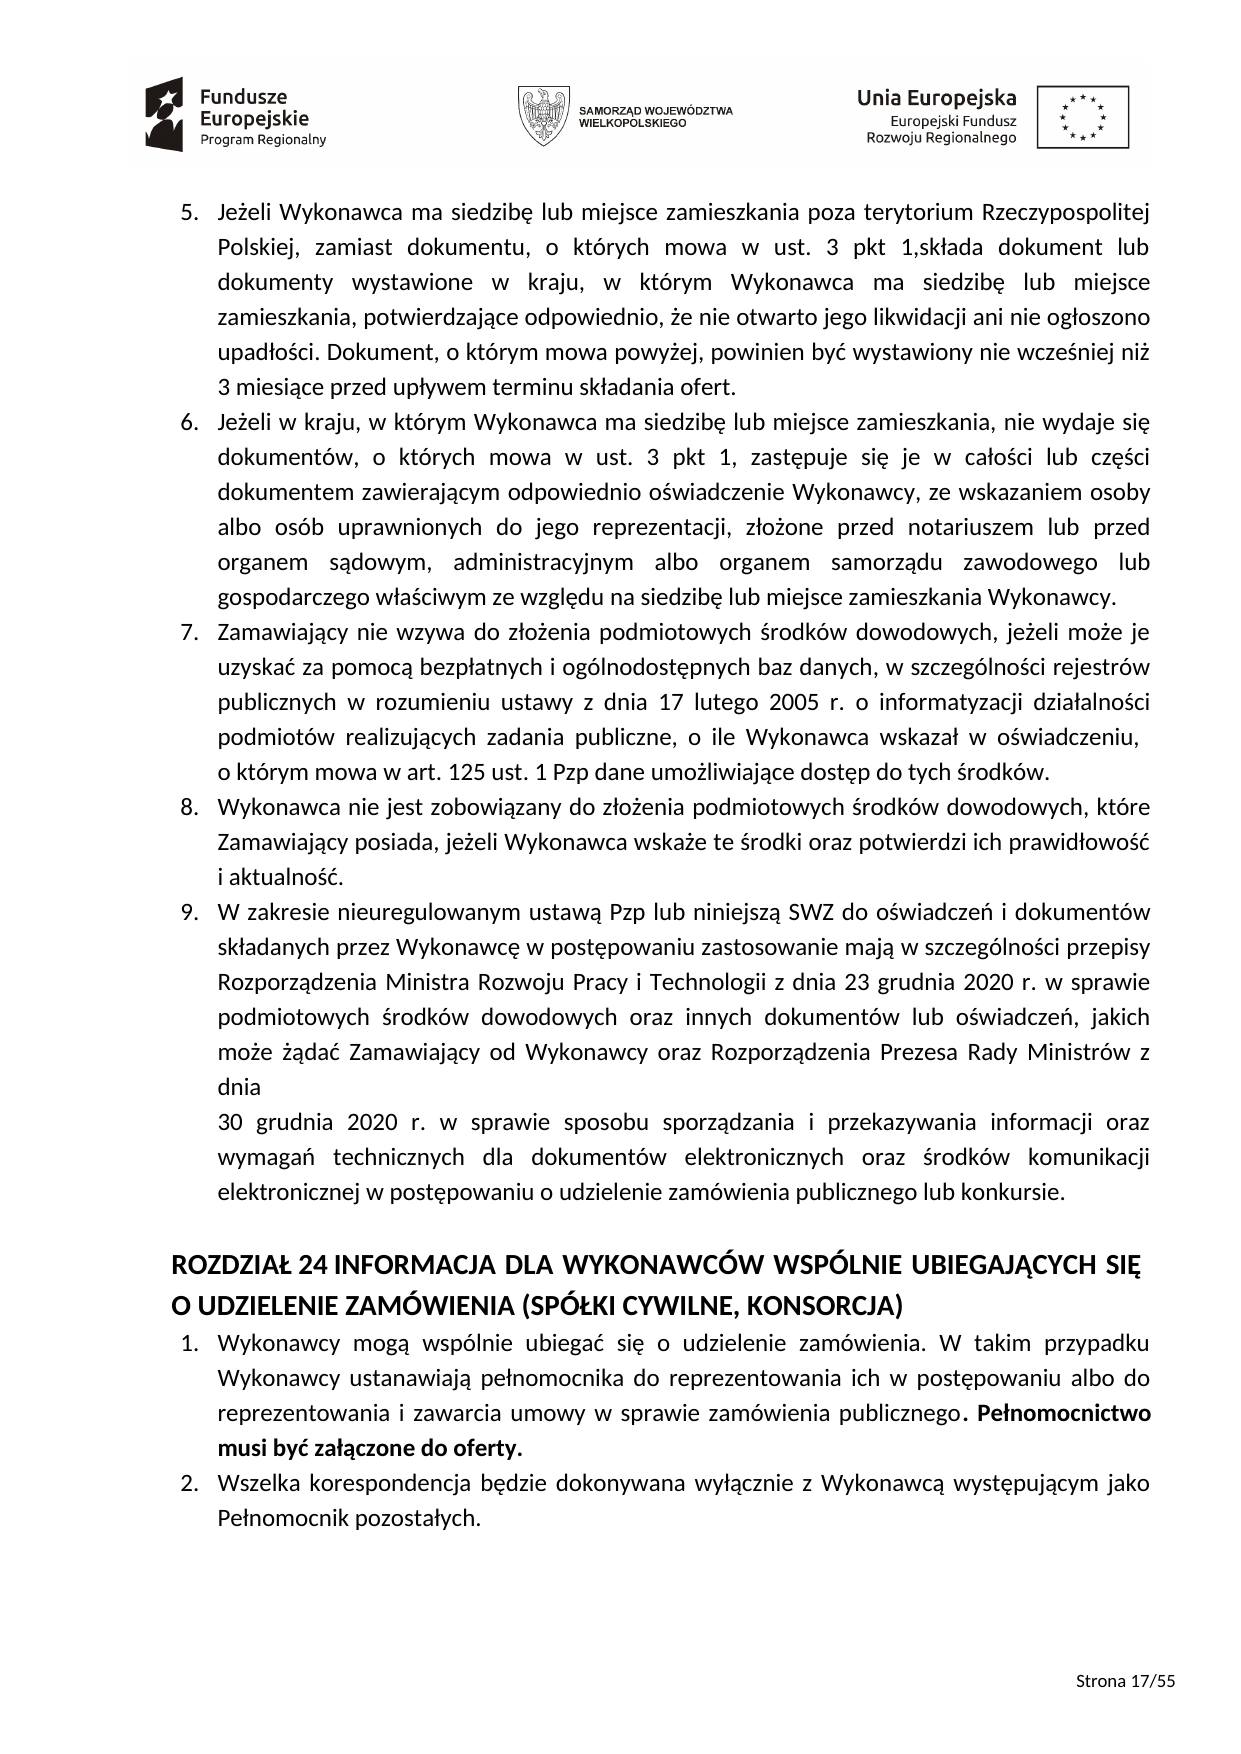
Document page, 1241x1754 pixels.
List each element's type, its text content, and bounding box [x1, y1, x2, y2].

list W zakresie nieuregulowanym ustawą Pzp lub niniejszą SWZ do oświadczeń i dokumentów składanych przez Wykonawcę w postępowaniu zastosowanie mają w szczególności przepisy Rozporządzenia Ministra Rozwoju Pracy i Technologii z dnia 23 grudnia 2020 r. w sprawie podmiotowych środków dowodowych oraz innych dokumentów lub oświadczeń, jakich może żądać Zamawiający od Wykonawcy oraz Rozporządzenia Prezesa Rady Ministrów z dnia 30 grudnia 2020 r. w sprawie sposobu sporządzania i przekazywania informacji oraz wymagań technicznych dla dokumentów elektronicznych oraz środków komunikacji elektronicznej w postępowaniu o udzielenie zamówienia publicznego lub konkursie. [180, 896, 1152, 1206]
list Wszelka korespondencja będzie dokonywana wyłącznie z Wykonawcą występującym jako Pełnomocnik pozostałych. [180, 1468, 1152, 1533]
list Jeżeli Wykonawca ma siedzibę lub miejsce zamieszkania poza terytorium Rzeczypospolitej Polskiej, zamiast dokumentu, o których mowa w ust. 3 pkt 1,składa dokument lub dokumenty wystawione w kraju, w którym Wykonawca ma siedzibę lub miejsce zamieszkania, potwierdzające odpowiednio, że nie otwarto jego likwidacji ani nie ogłoszono upadłości. Dokument, o którym mowa powyżej, powinien być wystawiony nie wcześniej niż 3 miesiące przed upływem terminu składania ofert. [180, 196, 1152, 401]
list Wykonawcy mogą wspólnie ubiegać się o udzielenie zamówienia. W takim przypadku Wykonawcy ustanawiają pełnomocnika do reprezentowania ich w postępowaniu albo do reprezentowania i zawarcia umowy w sprawie zamówienia publicznego. Pełnomocnictwo musi być załączone do oferty. [180, 1328, 1152, 1463]
list Jeżeli w kraju, w którym Wykonawca ma siedzibę lub miejsce zamieszkania, nie wydaje się dokumentów, o których mowa w ust. 3 pkt 1, zastępuje się je w całości lub części dokumentem zawierającym odpowiednio oświadczenie Wykonawcy, ze wskazaniem osoby albo osób uprawnionych do jego reprezentacji, złożone przed notariuszem lub przed organem sądowym, administracyjnym albo organem samorządu zawodowego lub gospodarczego właściwym ze względu na siedzibę lub miejsce zamieszkania Wykonawcy. [180, 406, 1152, 611]
list Zamawiający nie wzywa do złożenia podmiotowych środków dowodowych, jeżeli może je uzyskać za pomocą bezpłatnych i ogólnodostępnych baz danych, w szczególności rejestrów publicznych w rozumieniu ustawy z dnia 17 lutego 2005 r. o informatyzacji działalności podmiotów realizujących zadania publiczne, o ile Wykonawca wskazał w oświadczeniu, o którym mowa w art. 125 ust. 1 Pzp dane umożliwiające dostęp do tych środków. [180, 616, 1152, 786]
text ROZDZIAŁ 24 INFORMACJA DLA WYKONAWCÓW WSPÓLNIE UBIEGAJĄCYCH SIĘ O UDZIELENIE ZAMÓWIENIA (SPÓŁKI CYWILNE, KONSORCJA) [171, 1246, 1152, 1322]
list Wykonawca nie jest zobowiązany do złożenia podmiotowych środków dowodowych, które Zamawiający posiada, jeżeli Wykonawca wskaże te środki oraz potwierdzi ich prawidłowość i aktualność. [180, 791, 1152, 891]
picture [127, 59, 1149, 171]
